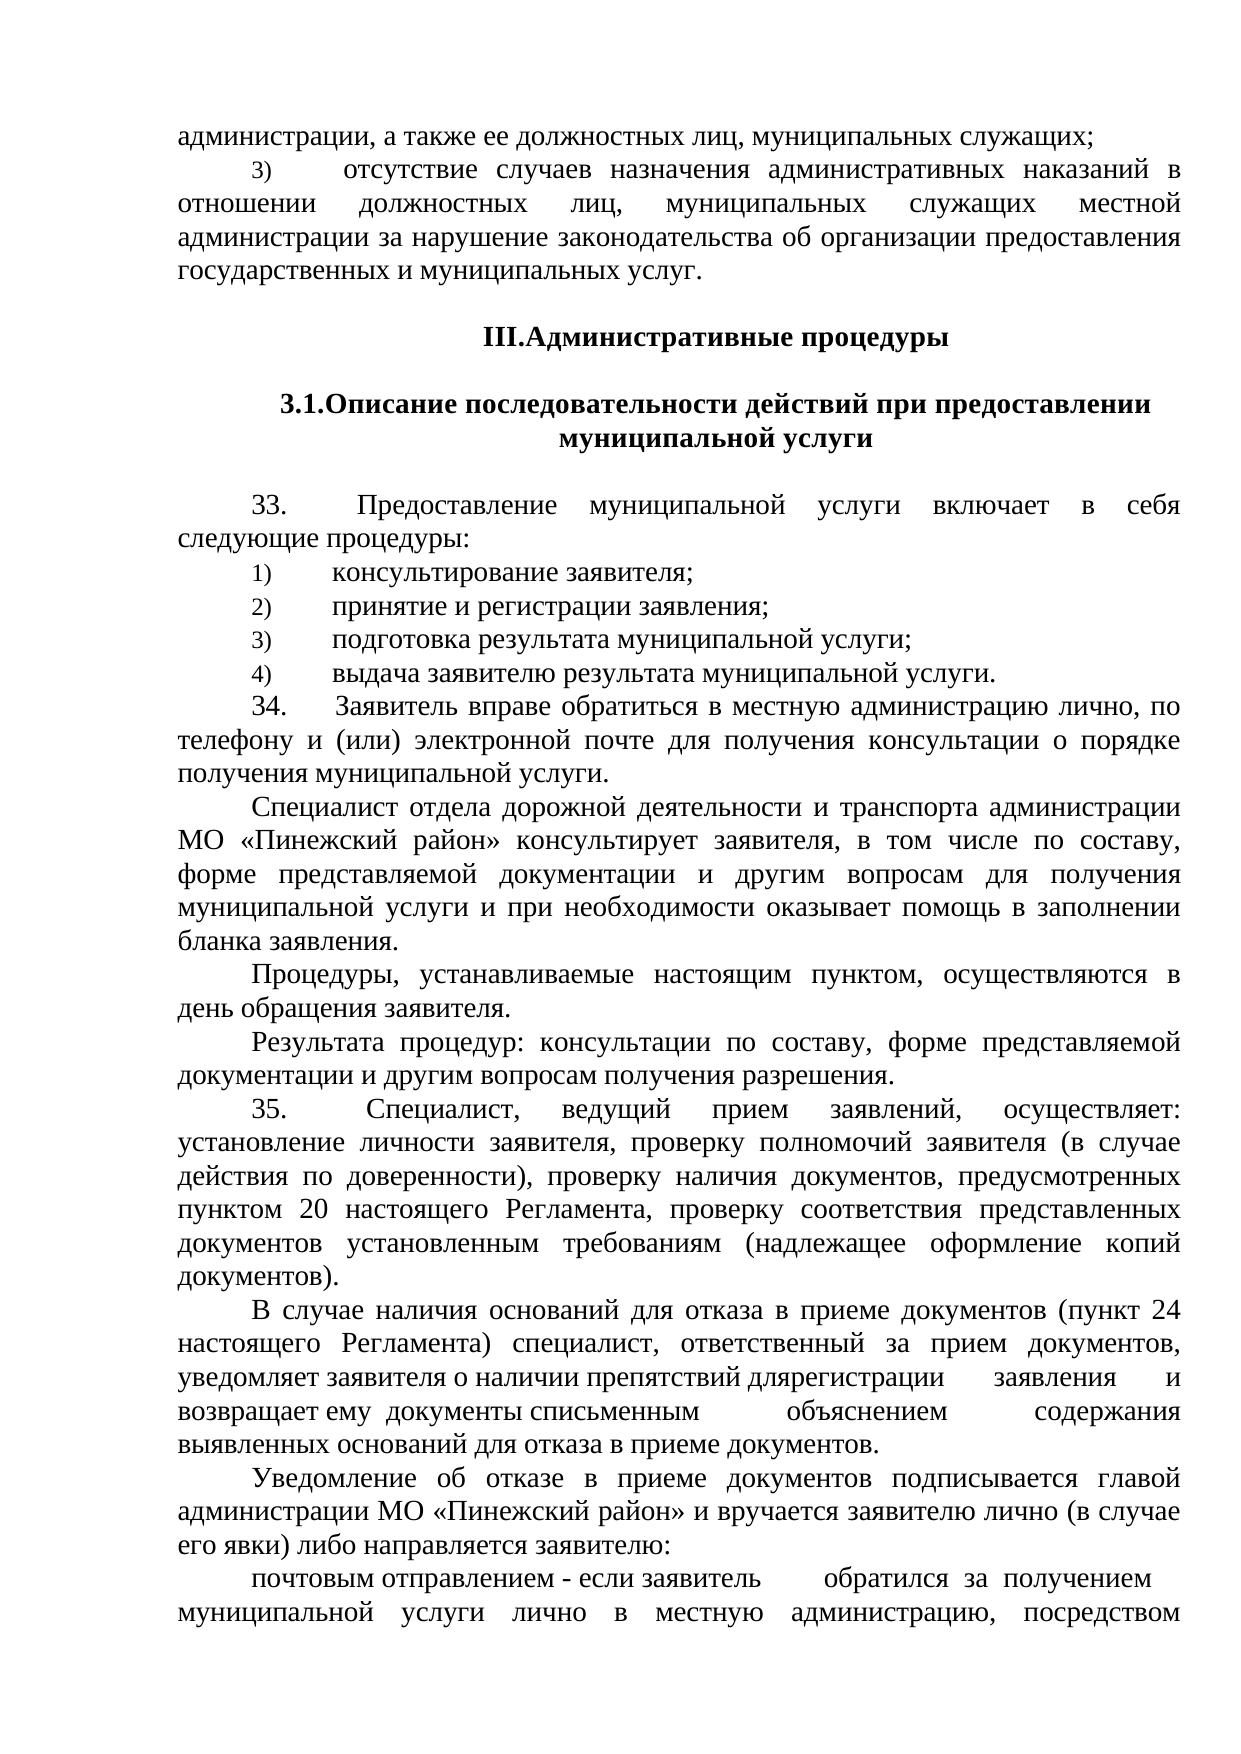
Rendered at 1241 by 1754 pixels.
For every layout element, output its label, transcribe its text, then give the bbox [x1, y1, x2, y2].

list консультирование заявителя; [177, 554, 1181, 588]
list отсутствие случаев назначения административных наказаний в отношении должностных лиц, муниципальных служащих местной администрации за нарушение законодательства об организации предоставления государственных и муниципальных услуг. [177, 152, 1181, 286]
text Уведомление об отказе в приеме документов подписывается главой администрации МО «Пинежский район» и вручается заявителю лично (в случае его явки) либо направляется заявителю: [177, 1460, 1181, 1560]
text Процедуры, устанавливаемые настоящим пунктом, осуществляются в день обращения заявителя. [177, 957, 1181, 1024]
text Результата процедур: консультации по составу, форме представляемой документации и другим вопросам получения разрешения. [177, 1024, 1181, 1091]
list Заявитель вправе обратиться в местную администрацию лично, по телефону и (или) электронной почте для получения консультации о порядке получения муниципальной услуги. [177, 688, 1181, 789]
list Предоставление муниципальной услуги включает в себя следующие процедуры: [177, 487, 1181, 554]
text В случае наличия оснований для отказа в приеме документов (пункт 24 настоящего Регламента) специалист, ответственный за прием документов, уведомляет заявителя о наличии препятствий для регистрации заявления и возвращает ему документы с письменным объяснением содержания выявленных оснований для отказа в приеме документов. [177, 1292, 1181, 1460]
list принятие и регистрации заявления; [177, 588, 1181, 621]
list Специалист, ведущий прием заявлений, осуществляет: установление личности заявителя, проверку полномочий заявителя (в случае действия по доверенности), проверку наличия документов, предусмотренных пунктом 20 настоящего Регламента, проверку соответствия представленных документов установленным требованиям (надлежащее оформление копий документов). [177, 1091, 1181, 1292]
text Специалист отдела дорожной деятельности и транспорта администрации МО «Пинежский район» консультирует заявителя, в том числе по составу, форме представляемой документации и другим вопросам для получения муниципальной услуги и при необходимости оказывает помощь в заполнении бланка заявления. [177, 789, 1181, 957]
list подготовка результата муниципальной услуги; [177, 621, 1181, 655]
list выдача заявителю результата муниципальной услуги. [177, 655, 1181, 688]
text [177, 1560, 1181, 1627]
text III.Административные процедуры [251, 319, 1181, 353]
text 3.1.Описание последовательности действий при предоставлении муниципальной услуги [251, 386, 1181, 453]
